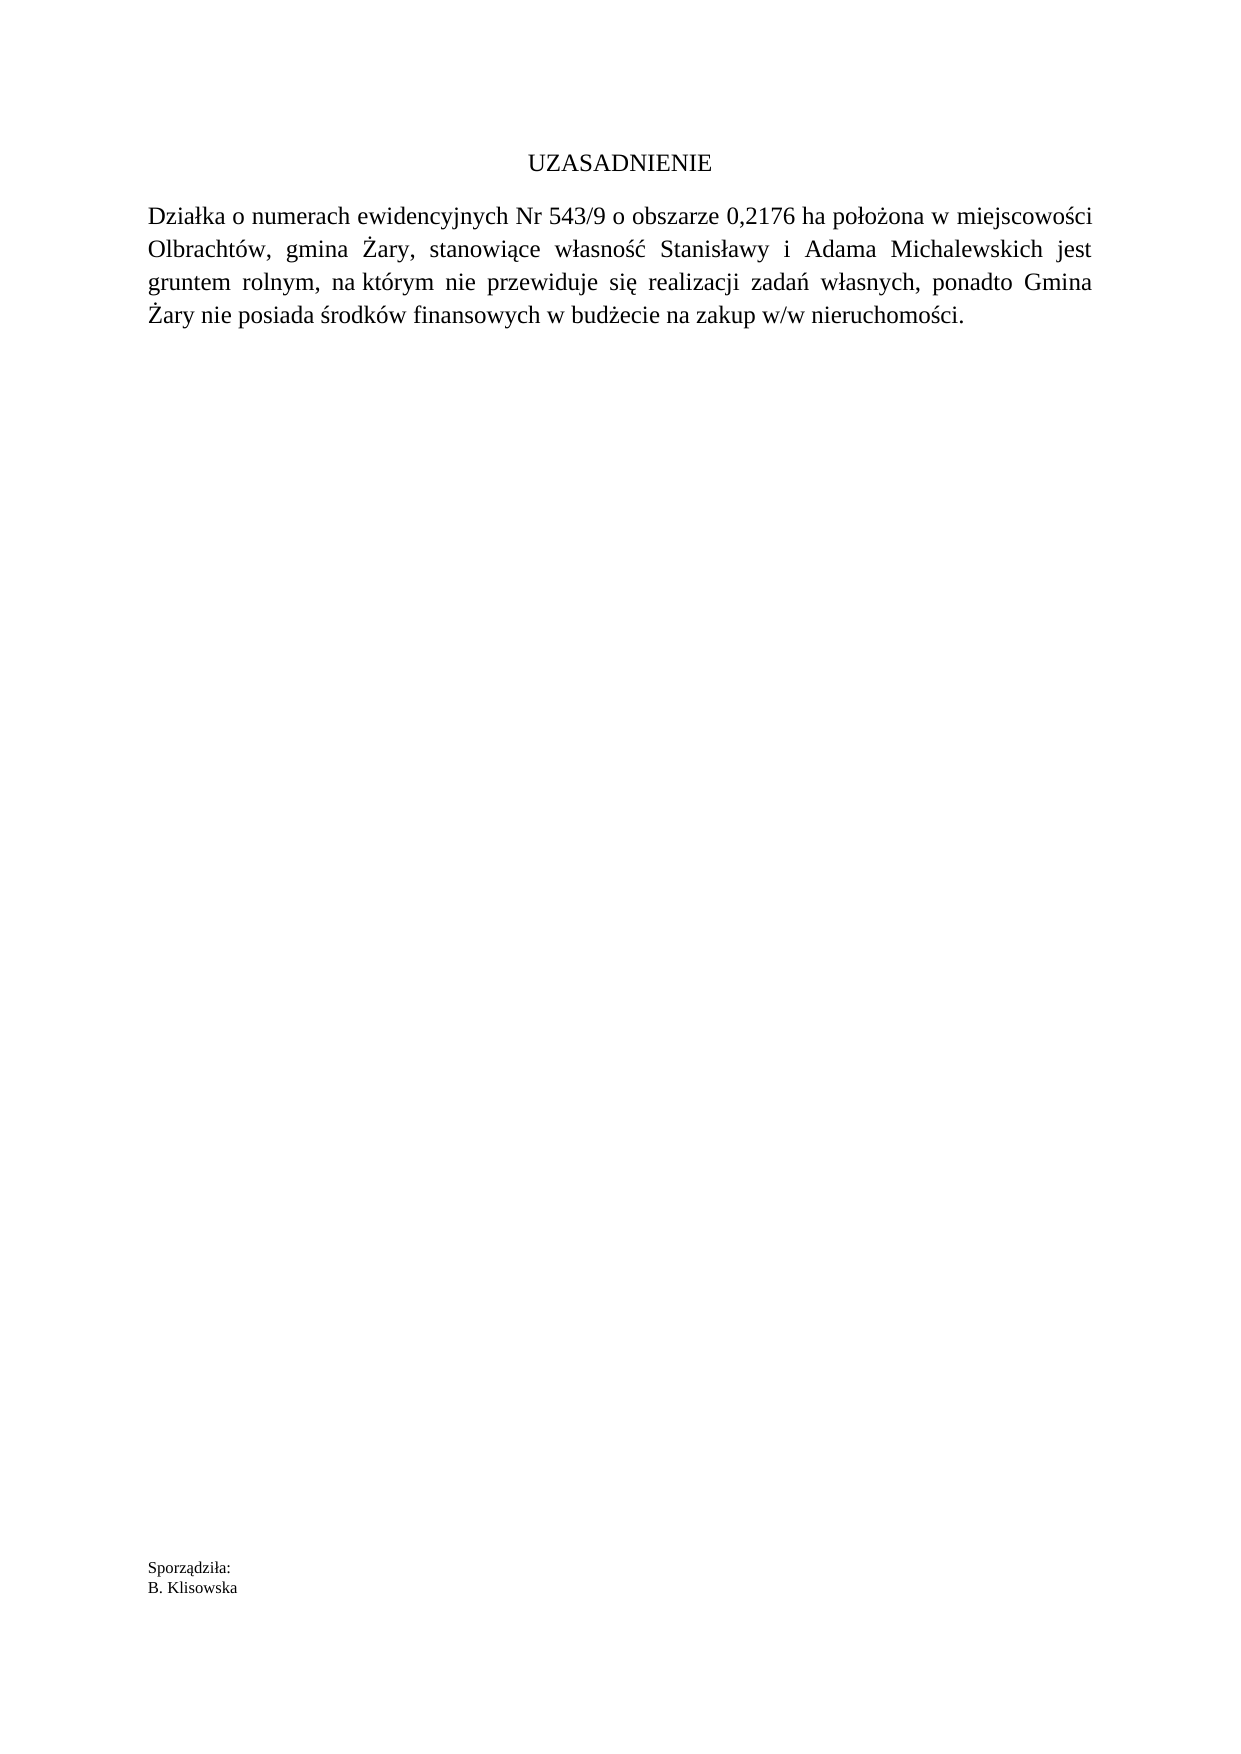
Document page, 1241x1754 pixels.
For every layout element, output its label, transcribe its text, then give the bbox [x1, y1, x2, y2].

text Działka o numerach ewidencyjnych Nr 543/9 o obszarze 0,2176 ha położona w miejscowości Olbrachtów, gmina Żary, stanowiące własność Stanisławy i Adama Michalewskich jest gruntem rolnym, na którym nie przewiduje się realizacji zadań własnych, ponadto Gmina Żary nie posiada środków finansowych w budżecie na zakup w/w nieruchomości. [148, 201, 1093, 329]
text Sporządziła: [148, 1558, 1093, 1577]
text UZASADNIENIE [148, 148, 1093, 176]
text B. Klisowska [148, 1577, 1093, 1597]
